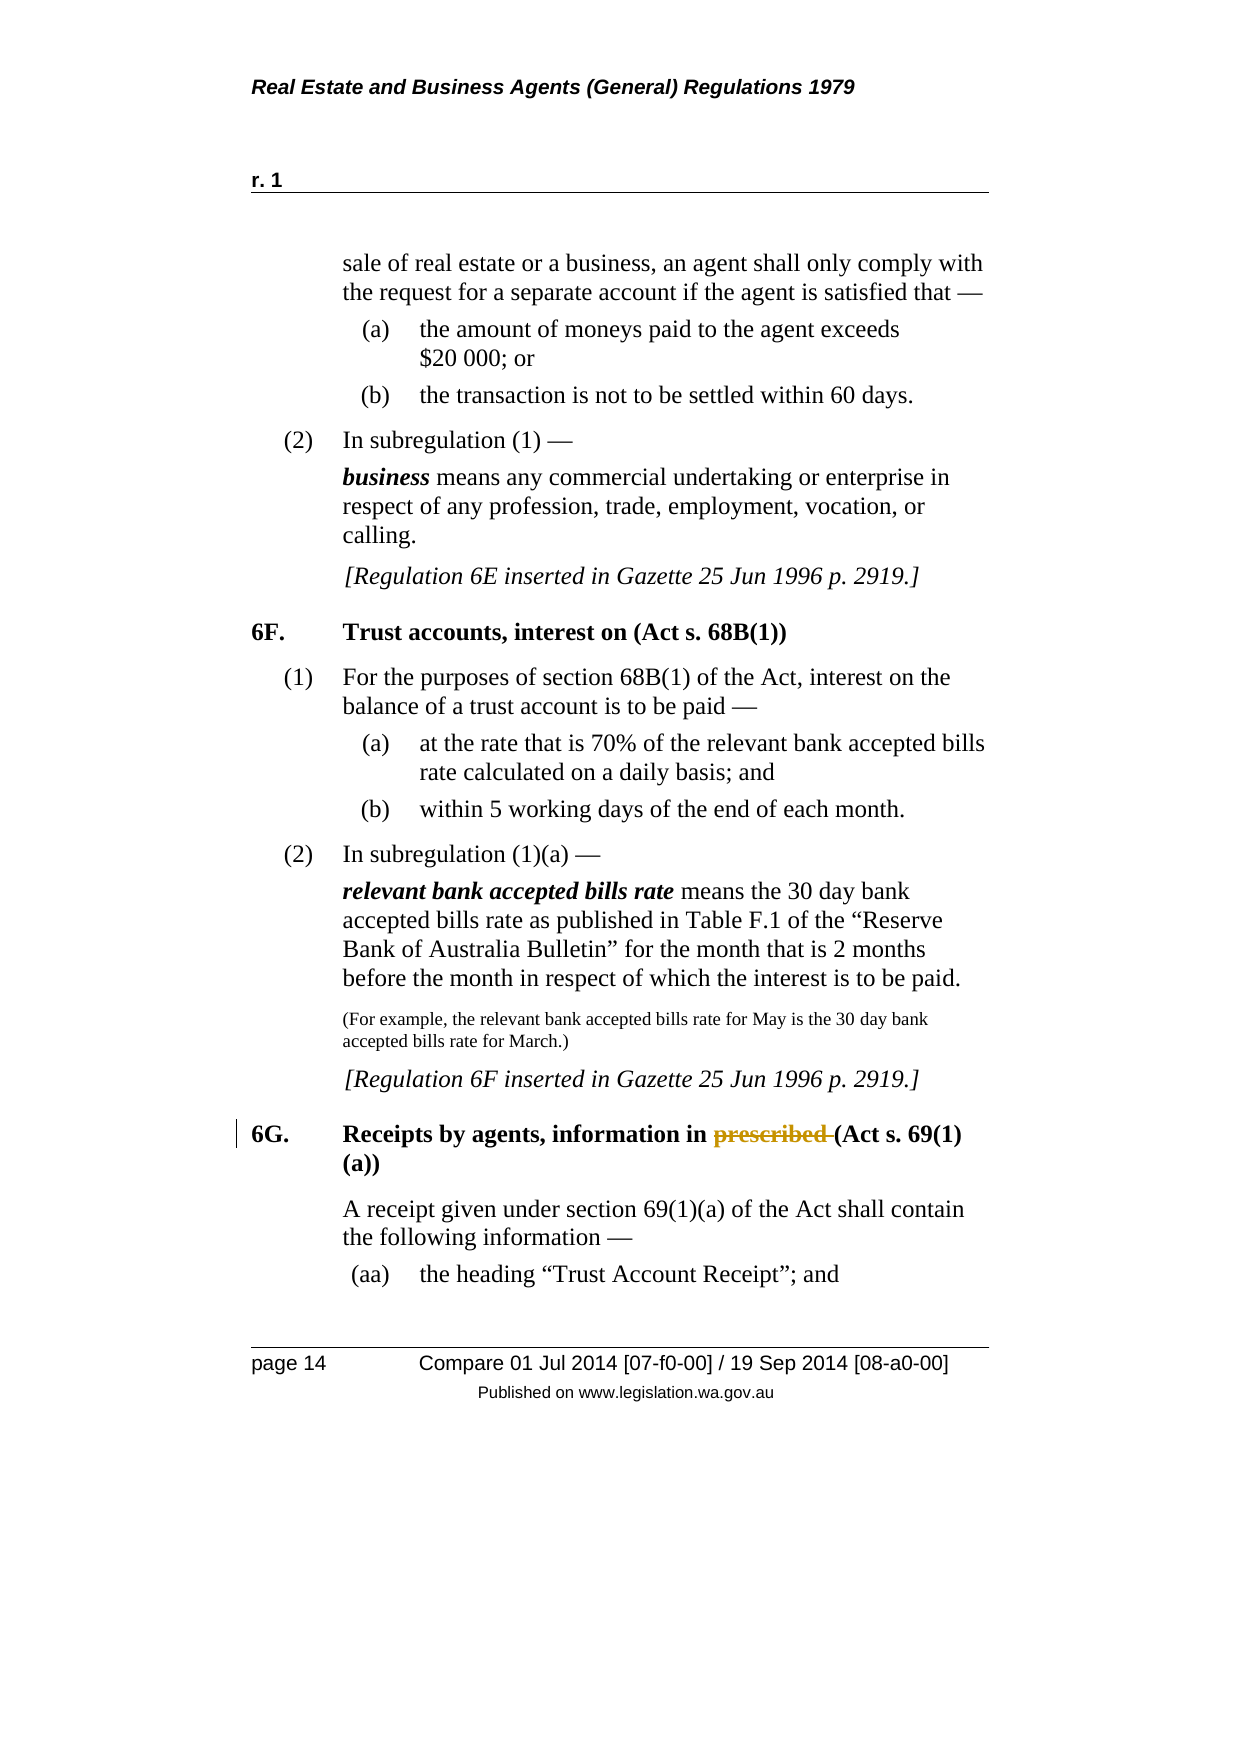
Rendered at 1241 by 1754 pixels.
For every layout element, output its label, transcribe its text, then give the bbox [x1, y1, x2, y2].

text (2) In subregulation (1) — [251, 425, 989, 454]
text (1) For the purposes of section 68B(1) of the Act, interest on the balance of a trust account is to be paid — [251, 662, 989, 720]
subtitle 6G. Receipts by agents, information in (Act s. 69(1)(a)) [251, 1119, 989, 1177]
text (a) the amount of moneys paid to the agent exceeds $20 000; or [251, 314, 989, 371]
text (aa) the heading “Trust Account Receipt”; and [251, 1259, 989, 1288]
text (b) within 5 working days of the end of each month. [251, 794, 989, 823]
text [251, 248, 989, 306]
text (2) In subregulation (1)(a) — [251, 839, 989, 868]
text (For example, the relevant bank accepted bills rate for May is the 30 day bank accepted bills rate for March.) [251, 1008, 989, 1051]
text [Regulation 6E inserted in Gazette 25 Jun 1996 p. 2919.] [251, 561, 989, 590]
text A receipt given under section 69(1)(a) of the Act shall contain the following information — [251, 1194, 989, 1251]
subtitle 6F. Trust accounts, interest on (Act s. 68B(1)) [251, 617, 989, 646]
text business means any commercial undertaking or enterprise in respect of any profession, trade, employment, vocation, or calling. [251, 462, 989, 548]
text [Regulation 6F inserted in Gazette 25 Jun 1996 p. 2919.] [251, 1064, 989, 1092]
text (b) the transaction is not to be settled within 60 days. [251, 380, 989, 408]
text relevant bank accepted bills rate means the 30 day bank accepted bills rate as published in Table F.1 of the “Reserve Bank of Australia Bulletin” for the month that is 2 months before the month in respect of which the interest is to be paid. [251, 876, 989, 991]
text (a) at the rate that is 70% of the relevant bank accepted bills rate calculated on a daily basis; and [251, 728, 989, 786]
